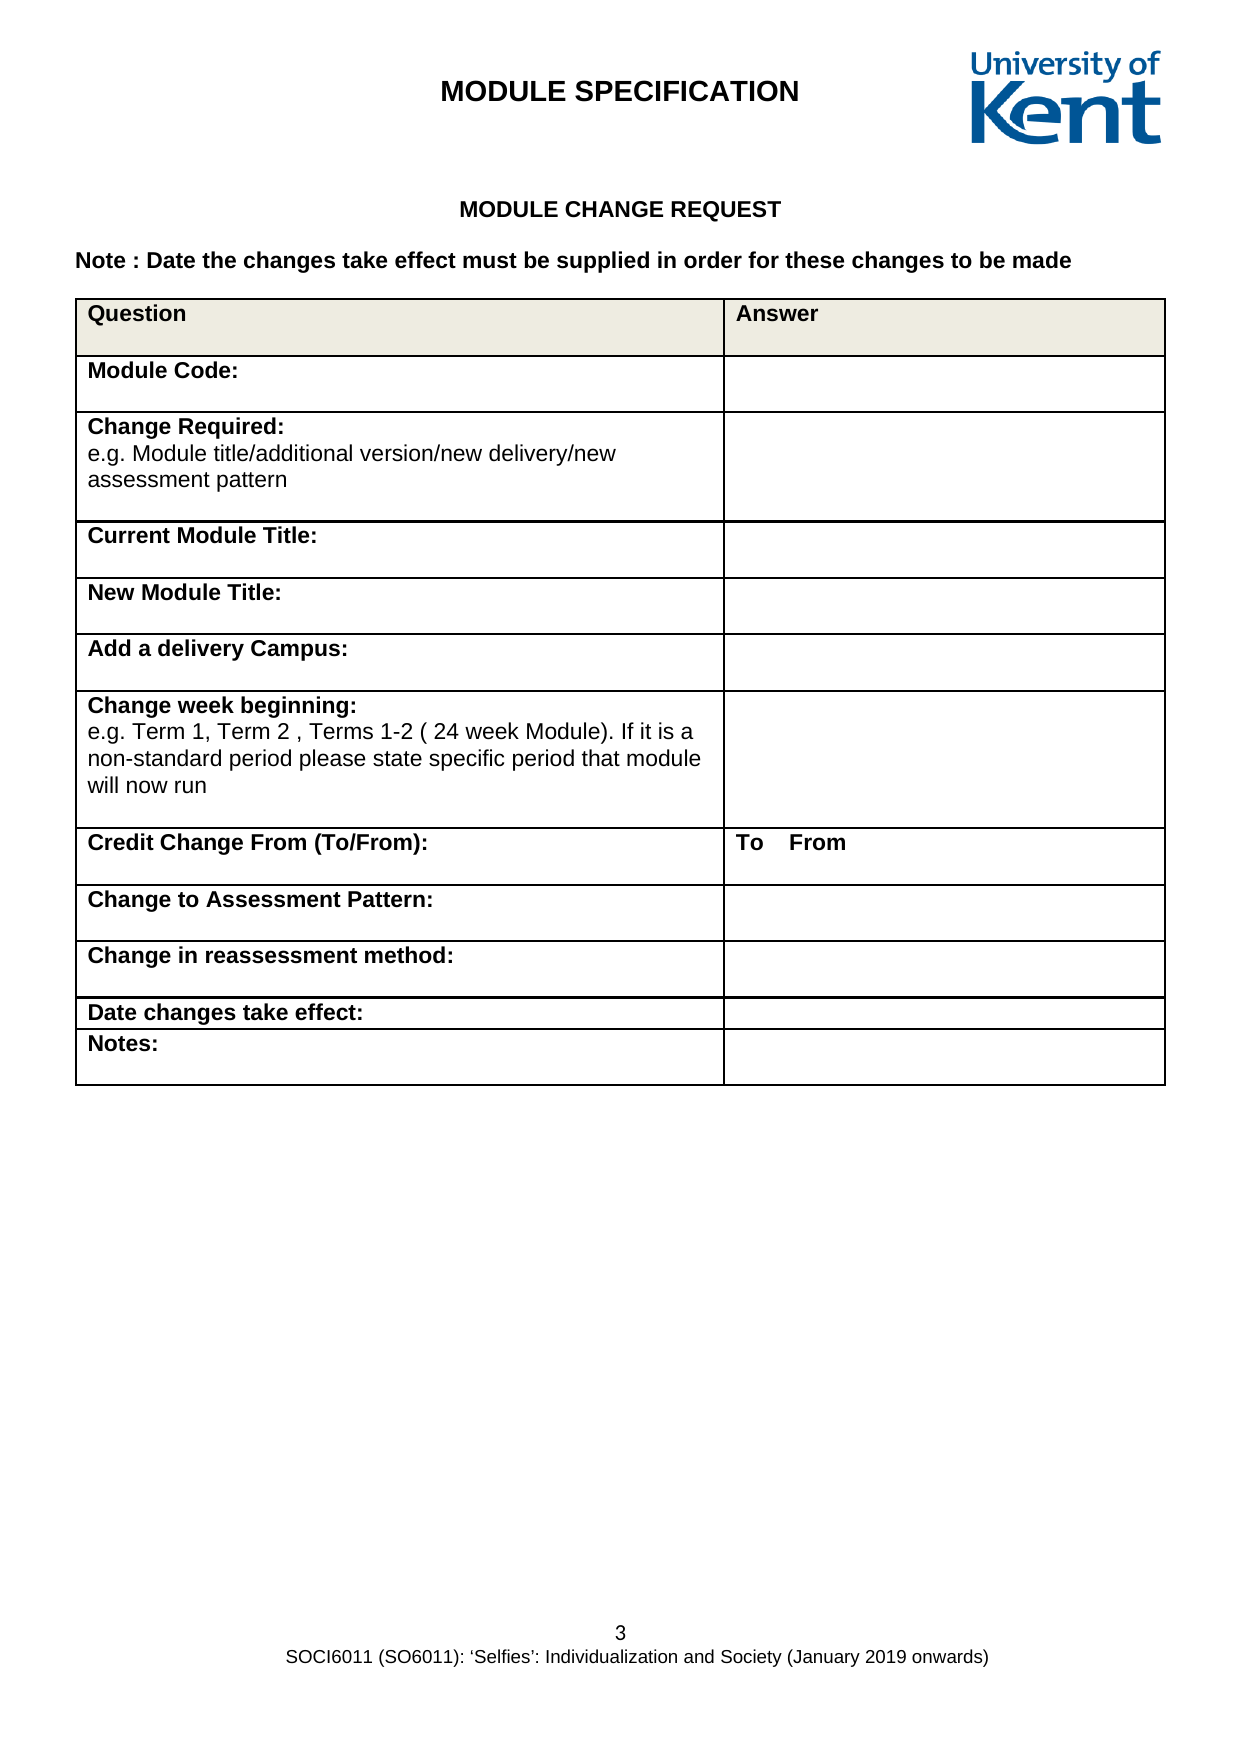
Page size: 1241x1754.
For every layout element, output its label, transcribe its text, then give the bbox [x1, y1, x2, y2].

table_header Answer [725, 300, 1164, 355]
text Note : Date the changes take effect must be supplied in order for these changes to be made [75, 247, 1165, 274]
table_cell [725, 413, 1164, 520]
table_cell Add a delivery Campus: [77, 635, 723, 690]
table_cell Change in reassessment method: [77, 942, 723, 996]
table_cell Notes: [77, 1030, 723, 1084]
table_cell [725, 635, 1164, 690]
table_cell Date changes take effect: [77, 999, 723, 1028]
table_cell [725, 357, 1164, 411]
table_cell Change to Assessment Pattern: [77, 886, 723, 940]
table_cell [725, 999, 1164, 1028]
table_cell Change Required: e.g. Module title/additional version/new delivery/new assessment pattern [77, 413, 723, 520]
table_cell [725, 523, 1164, 577]
table_cell Current Module Title: [77, 523, 723, 577]
table_header Question [77, 300, 723, 355]
text MODULE CHANGE REQUEST [75, 196, 1165, 223]
table_cell To From [725, 829, 1164, 883]
table_cell Module Code: [77, 357, 723, 411]
table_cell [725, 579, 1164, 633]
table_cell [725, 1030, 1164, 1084]
picture [970, 48, 1163, 145]
table_cell New Module Title: [77, 579, 723, 633]
table_cell [725, 692, 1164, 827]
table_cell [725, 942, 1164, 996]
table_cell [725, 886, 1164, 940]
table_cell Credit Change From (To/From): [77, 829, 723, 883]
table_cell Change week beginning: e.g. Term 1, Term 2 , Terms 1-2 ( 24 week Module). If it is a non-standard period please state specific period that module will now run [77, 692, 723, 827]
